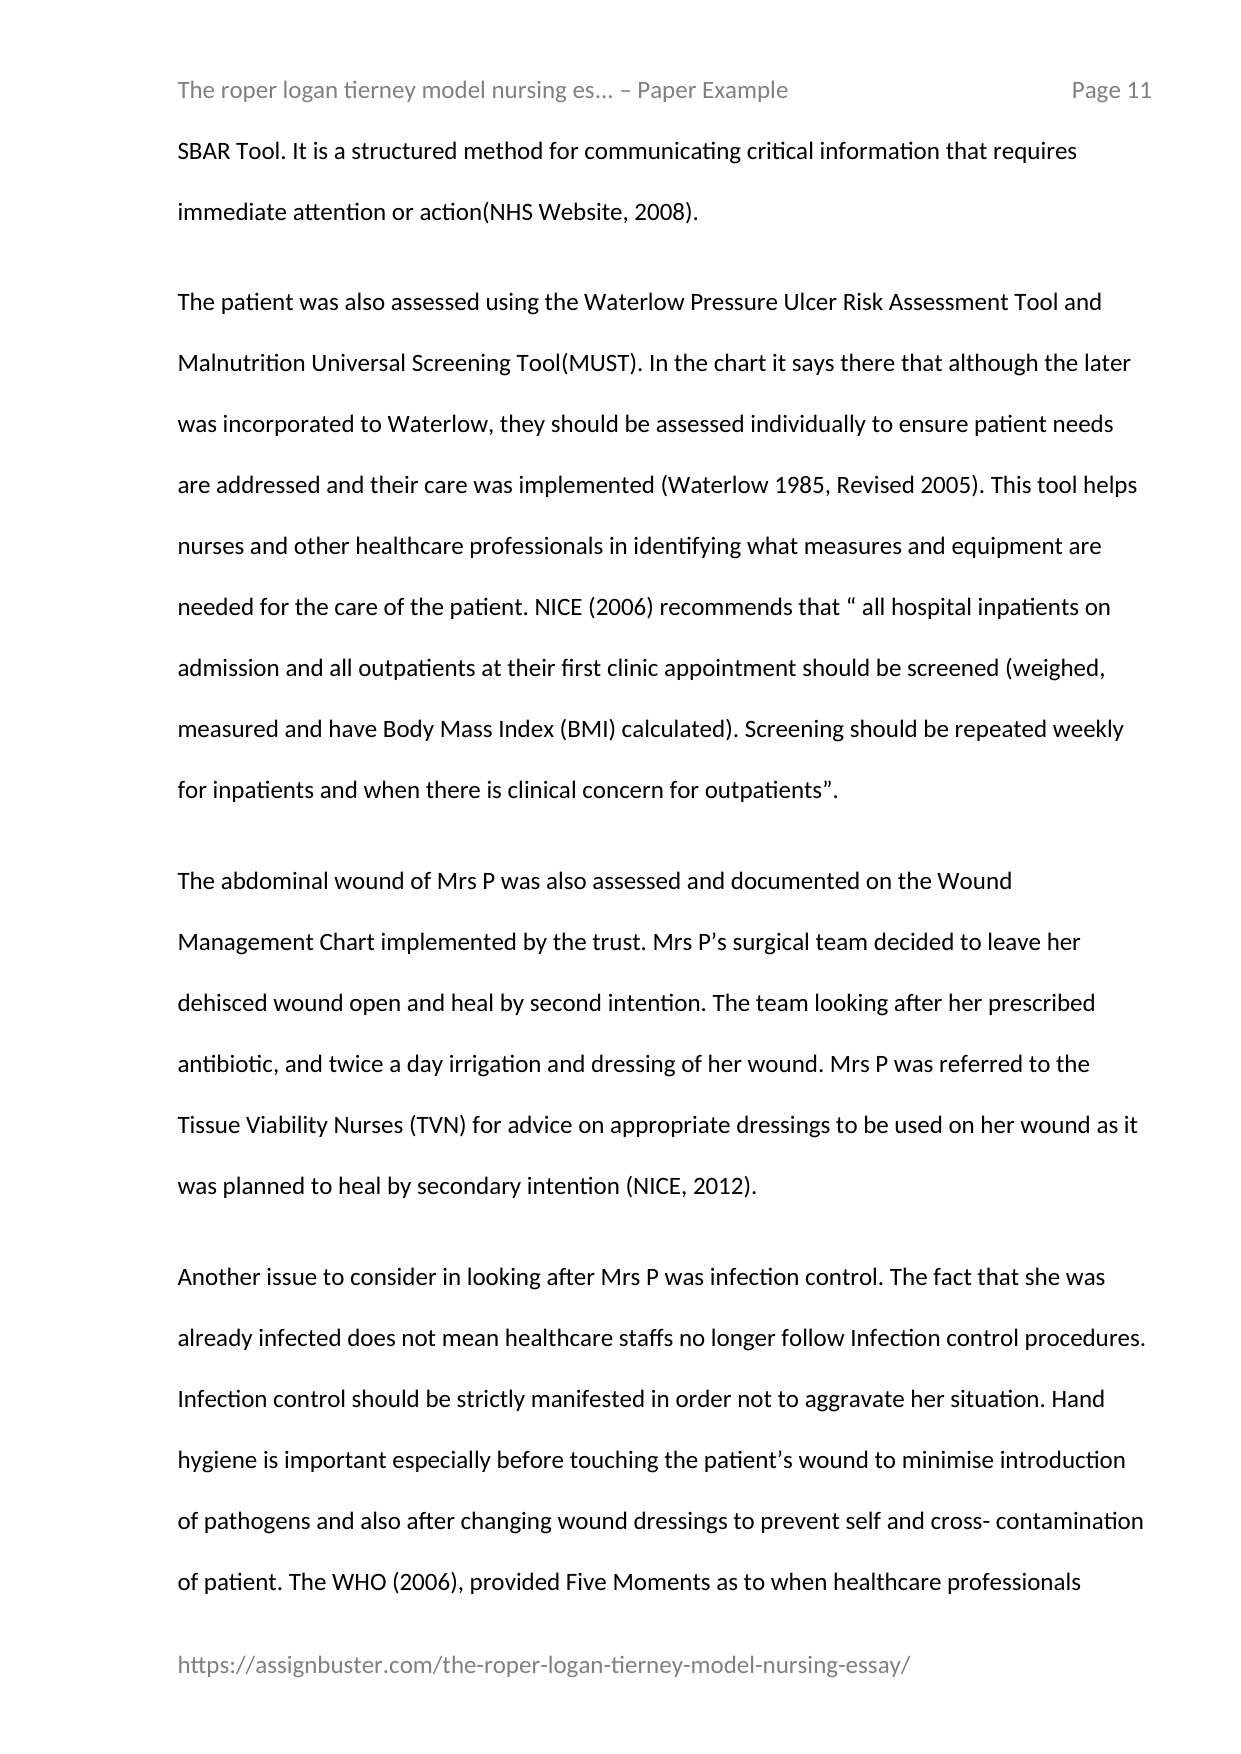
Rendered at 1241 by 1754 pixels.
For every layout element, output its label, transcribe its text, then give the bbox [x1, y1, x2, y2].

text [177, 1261, 1152, 1597]
text The patient was also assessed using the Waterlow Pressure Ulcer Risk Assessment Tool and Malnutrition Universal Screening Tool(MUST). In the chart it says there that although the later was incorporated to Waterlow, they should be assessed individually to ensure patient needs are addressed and their care was implemented (Waterlow 1985, Revised 2005). This tool helps nurses and other healthcare professionals in identifying what measures and equipment are needed for the care of the patient. NICE (2006) recommends that “ all hospital inpatients on admission and all outpatients at their first clinic appointment should be screened (weighed, measured and have Body Mass Index (BMI) calculated). Screening should be repeated weekly for inpatients and when there is clinical concern for outpatients”. [177, 286, 1152, 805]
text The abdominal wound of Mrs P was also assessed and documented on the Wound Management Chart implemented by the trust. Mrs P’s surgical team decided to leave her dehisced wound open and heal by second intention. The team looking after her prescribed antibiotic, and twice a day irrigation and dressing of her wound. Mrs P was referred to the Tissue Viability Nurses (TVN) for advice on appropriate dressings to be used on her wound as it was planned to heal by secondary intention (NICE, 2012). [177, 865, 1152, 1201]
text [177, 135, 1152, 226]
